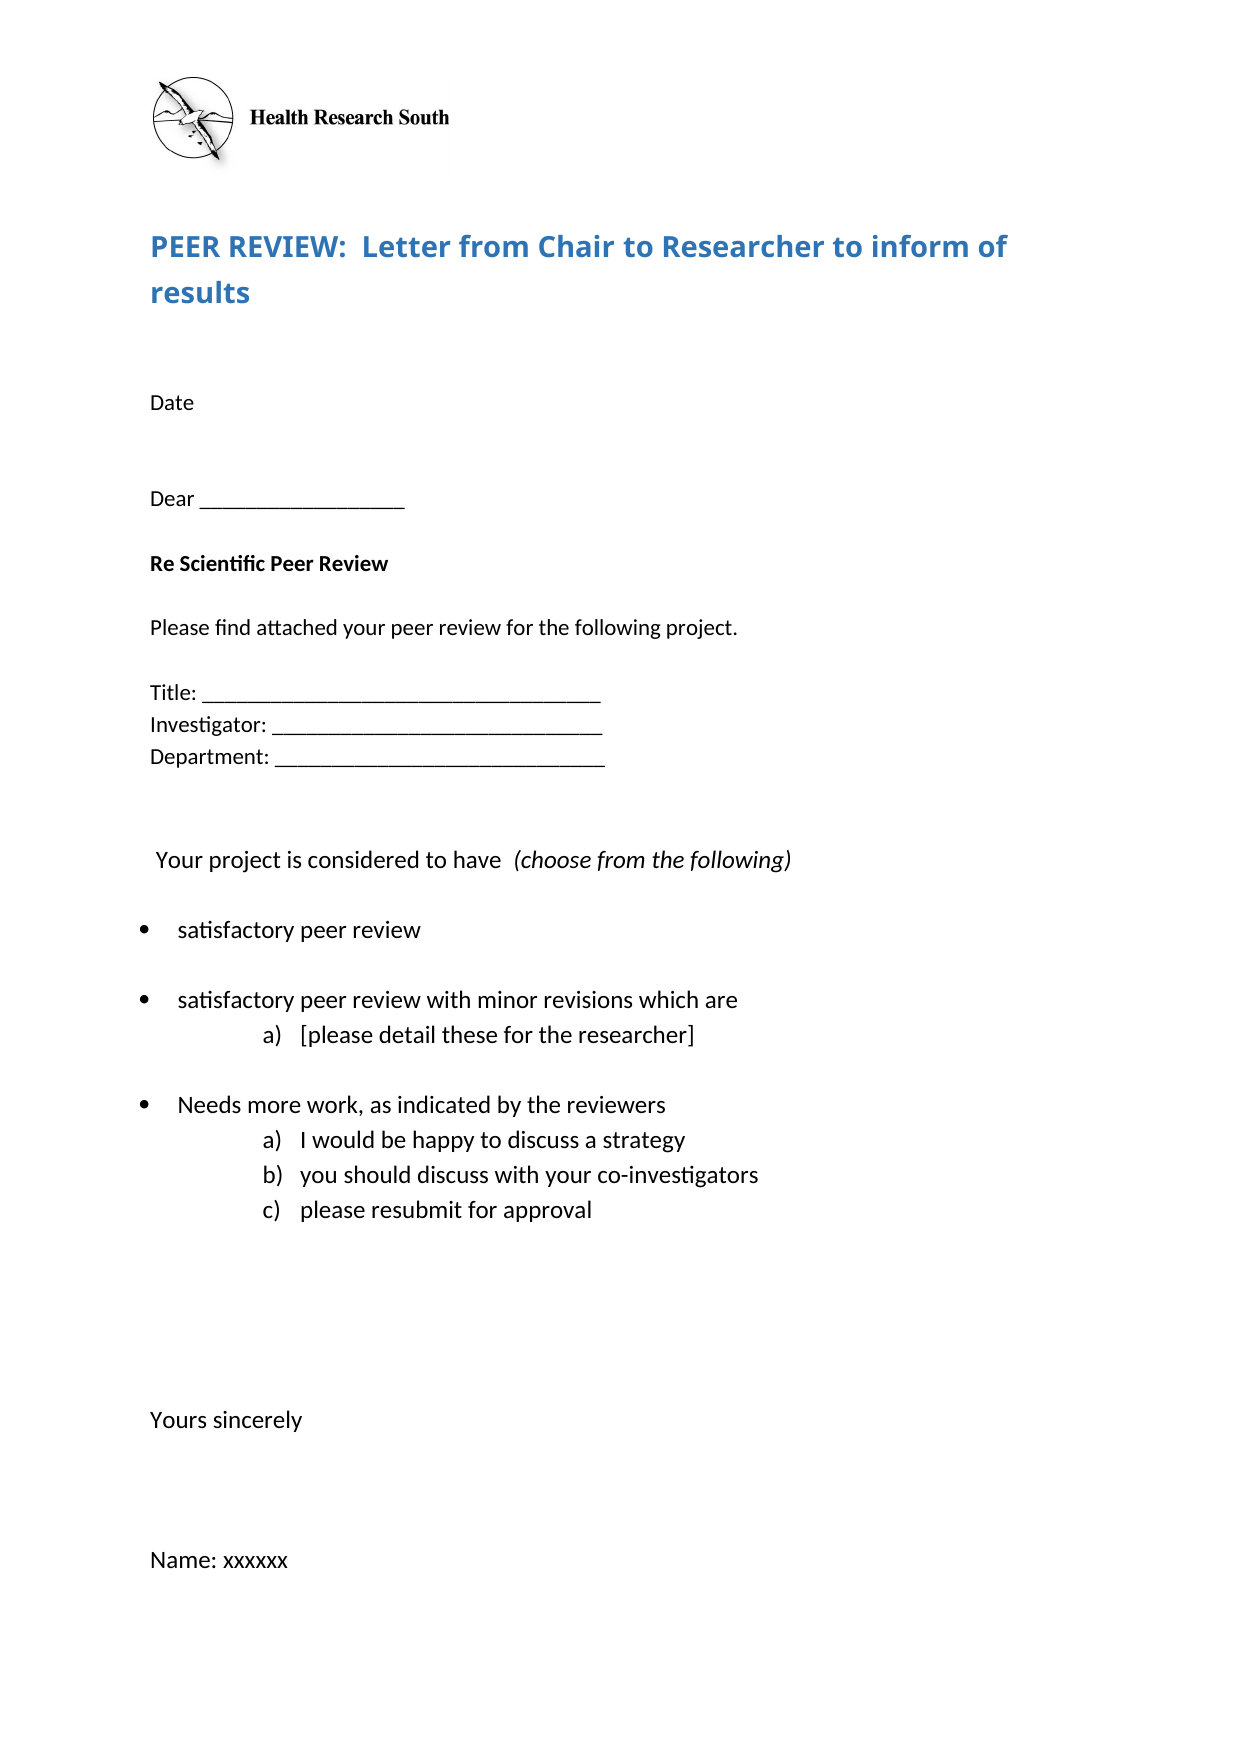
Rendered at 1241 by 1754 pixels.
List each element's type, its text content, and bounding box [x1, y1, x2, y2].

list please resubmit for approval [262, 1194, 1090, 1225]
picture [150, 73, 449, 177]
text Please find attached your peer review for the following project. [150, 613, 1090, 641]
text Name: xxxxxx [150, 1544, 1090, 1575]
list you should discuss with your co-investigators [262, 1159, 1090, 1190]
list satisfactory peer review [140, 914, 1090, 945]
text Investigator: _____________________________ [150, 710, 1090, 738]
list I would be happy to discuss a strategy [262, 1124, 1090, 1155]
text Department: _____________________________ [150, 742, 1090, 770]
text Your project is considered to have (choose from the following) [150, 844, 1090, 875]
subtitle PEER REVIEW: Letter from Chair to Researcher to inform of results [150, 227, 1090, 312]
list Needs more work, as indicated by the reviewers [140, 1089, 1090, 1120]
list [please detail these for the researcher] [262, 1019, 1090, 1050]
text Date [150, 388, 1090, 416]
text Yours sincerely [150, 1404, 1090, 1435]
text Title: ___________________________________ [150, 678, 1090, 706]
text Dear __________________ [150, 484, 1090, 513]
list satisfactory peer review with minor revisions which are [140, 984, 1090, 1015]
text Re Scientific Peer Review [150, 549, 1090, 577]
